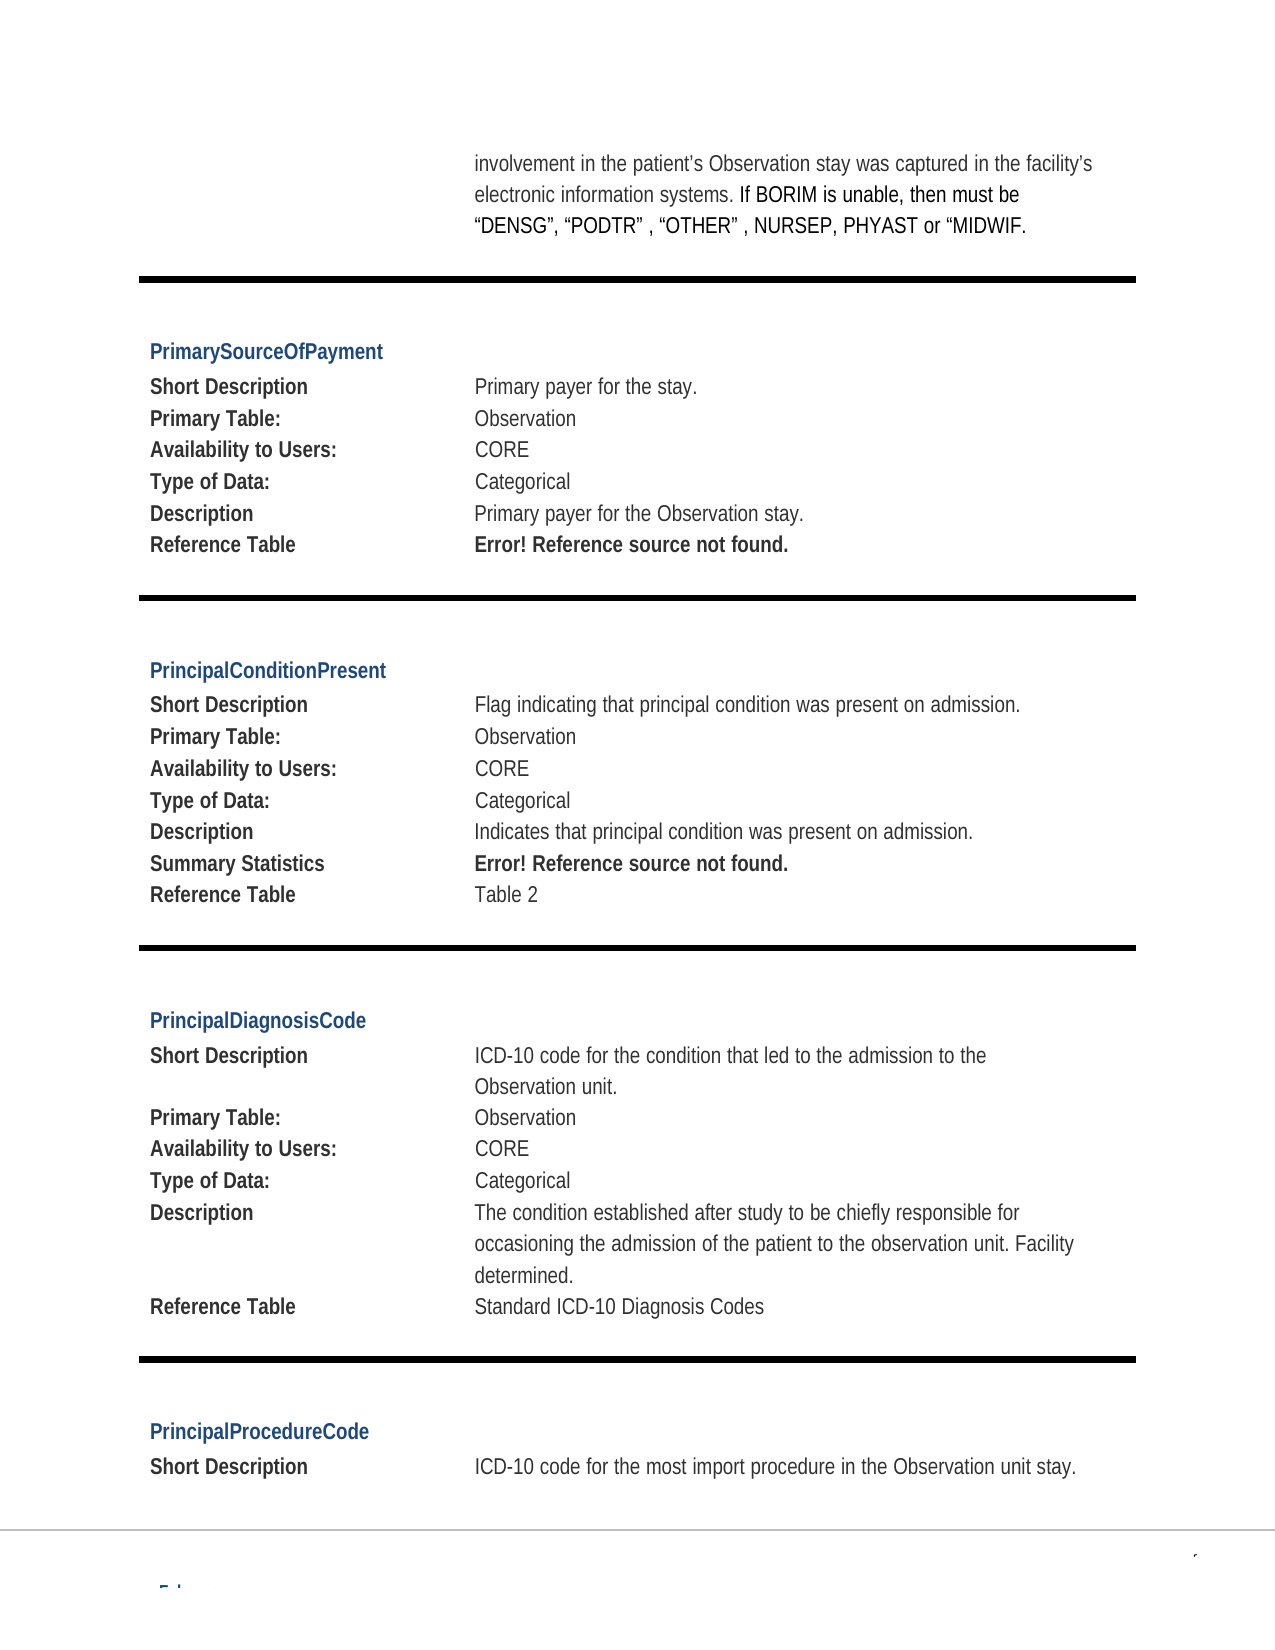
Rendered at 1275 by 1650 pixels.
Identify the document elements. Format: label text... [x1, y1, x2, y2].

text Primary Table: Observation [150, 1105, 1275, 1130]
text Reference Table Standard ICD-10 Diagnosis Codes [150, 1293, 1275, 1318]
text Primary Table: Observation [150, 723, 1275, 749]
text Primary Table: Observation [150, 405, 1275, 431]
text Type of Data: Categorical [150, 468, 1275, 494]
text Type of Data: Categorical [150, 1167, 1275, 1193]
text Summary Statistics Error! Reference source not found. Reference Table Table 2 [150, 845, 790, 907]
text Availability to Users: CORE [150, 755, 1275, 781]
text PrimarySourceOfPayment [150, 338, 1275, 364]
text Description The condition established after study to be chiefly responsible for occasioning the admission of the patient to the observation unit. Facility determined. [150, 1199, 1123, 1288]
text PrincipalConditionPresent [150, 657, 1275, 683]
text Description Primary payer for the Observation stay. [150, 500, 1275, 526]
text PrincipalProcedureCode [150, 1418, 1275, 1444]
text Type of Data: Categorical [150, 787, 1275, 813]
text Short Description ICD-10 code for the most import procedure in the Observation unit stay. [150, 1453, 1275, 1479]
text involvement in the patient’s Observation stay was captured in the facility’s electronic information systems. If BORIM is unable, then must be “DENSG”, “PODTR” , “OTHER” , NURSEP, PHYAST or “MIDWIF. [474, 145, 1108, 238]
text Availability to Users: CORE [150, 1135, 1275, 1162]
text Availability to Users: CORE [150, 436, 1275, 463]
text Short Description Primary payer for the stay. [150, 373, 1275, 399]
text Short Description ICD-10 code for the condition that led to the admission to the Observation unit. [150, 1042, 1091, 1100]
text Reference Table Error! Reference source not found. [150, 532, 1275, 557]
text PrincipalDiagnosisCode [150, 1007, 1275, 1033]
text Short Description Flag indicating that principal condition was present on admission. [150, 691, 1275, 718]
text Description Indicates that principal condition was present on admission. [150, 818, 1275, 845]
